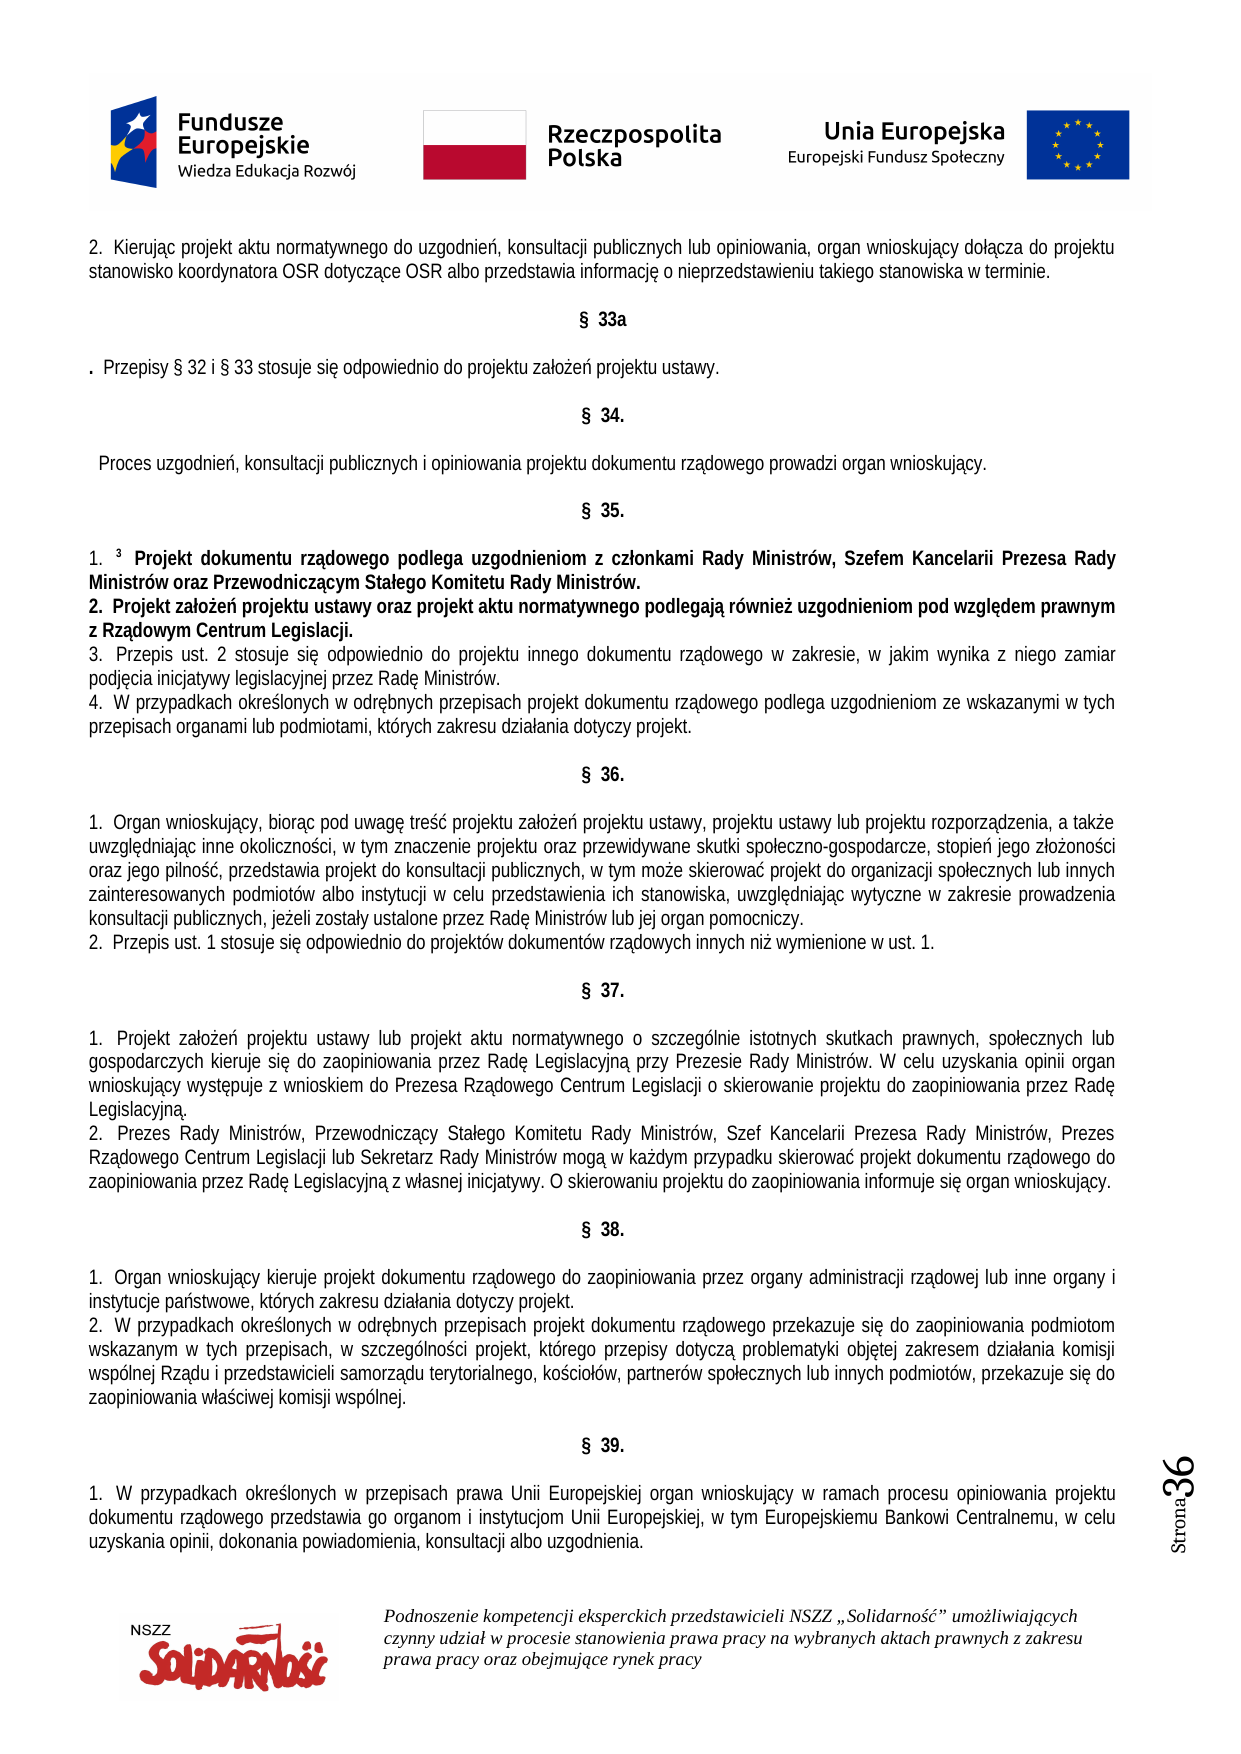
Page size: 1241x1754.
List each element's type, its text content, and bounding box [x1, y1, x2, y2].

text 2. W przypadkach określonych w odrębnych przepisach projekt dokumentu rządowego przekazuje się do zaopiniowania podmiotom wskazanym w tych przepisach, w szczególności projekt, którego przepisy dotyczą problematyki objętej zakresem działania komisji wspólnej Rządu i przedstawicieli samorządu terytorialnego, kościołów, partnerów społecznych lub innych podmiotów, przekazuje się do zaopiniowania właściwej komisji wspólnej. [89, 1313, 1117, 1409]
text § 37. [89, 977, 1117, 1001]
text § 34. [89, 402, 1117, 426]
text § 36. [89, 762, 1117, 786]
text . Przepisy § 32 i § 33 stosuje się odpowiednio do projektu założeń projektu ustawy. [89, 354, 1117, 378]
picture [88, 73, 1152, 211]
text Proces uzgodnień, konsultacji publicznych i opiniowania projektu dokumentu rządowego prowadzi organ wnioskujący. [89, 450, 1117, 474]
text 2. Projekt założeń projektu ustawy oraz projekt aktu normatywnego podlegają również uzgodnieniom pod względem prawnym z Rządowym Centrum Legislacji. [89, 594, 1117, 642]
text 1. Organ wnioskujący kieruje projekt dokumentu rządowego do zaopiniowania przez organy administracji rządowej lub inne organy i instytucje państwowe, których zakresu działania dotyczy projekt. [89, 1265, 1117, 1313]
text § 38. [89, 1217, 1117, 1241]
text 3. Przepis ust. 2 stosuje się odpowiednio do projektu innego dokumentu rządowego w zakresie, w jakim wynika z niego zamiar podjęcia inicjatywy legislacyjnej przez Radę Ministrów. [89, 642, 1117, 690]
picture [119, 1613, 340, 1701]
text 4. W przypadkach określonych w odrębnych przepisach projekt dokumentu rządowego podlega uzgodnieniom ze wskazanymi w tych przepisach organami lub podmiotami, których zakresu działania dotyczy projekt. [89, 690, 1117, 738]
text 1. Projekt założeń projektu ustawy lub projekt aktu normatywnego o szczególnie istotnych skutkach prawnych, społecznych lub gospodarczych kieruje się do zaopiniowania przez Radę Legislacyjną przy Prezesie Rady Ministrów. W celu uzyskania opinii organ wnioskujący występuje z wnioskiem do Prezesa Rządowego Centrum Legislacji o skierowanie projektu do zaopiniowania przez Radę Legislacyjną. [89, 1025, 1117, 1121]
text 1. 3 Projekt dokumentu rządowego podlega uzgodnieniom z członkami Rady Ministrów, Szefem Kancelarii Prezesa Rady Ministrów oraz Przewodniczącym Stałego Komitetu Rady Ministrów. [89, 546, 1117, 594]
text § 39. [89, 1433, 1117, 1457]
text 2. Kierując projekt aktu normatywnego do uzgodnień, konsultacji publicznych lub opiniowania, organ wnioskujący dołącza do projektu stanowisko koordynatora OSR dotyczące OSR albo przedstawia informację o nieprzedstawieniu takiego stanowiska w terminie. [89, 235, 1117, 283]
text § 33a [89, 307, 1117, 331]
text 2. Przepis ust. 1 stosuje się odpowiednio do projektów dokumentów rządowych innych niż wymienione w ust. 1. [89, 929, 1117, 953]
text 1. W przypadkach określonych w przepisach prawa Unii Europejskiej organ wnioskujący w ramach procesu opiniowania projektu dokumentu rządowego przedstawia go organom i instytucjom Unii Europejskiej, w tym Europejskiemu Bankowi Centralnemu, w celu uzyskania opinii, dokonania powiadomienia, konsultacji albo uzgodnienia. [89, 1481, 1117, 1552]
text § 35. [89, 498, 1117, 522]
text 2. Prezes Rady Ministrów, Przewodniczący Stałego Komitetu Rady Ministrów, Szef Kancelarii Prezesa Rady Ministrów, Prezes Rządowego Centrum Legislacji lub Sekretarz Rady Ministrów mogą w każdym przypadku skierować projekt dokumentu rządowego do zaopiniowania przez Radę Legislacyjną z własnej inicjatywy. O skierowaniu projektu do zaopiniowania informuje się organ wnioskujący. [89, 1121, 1117, 1193]
text 1. Organ wnioskujący, biorąc pod uwagę treść projektu założeń projektu ustawy, projektu ustawy lub projektu rozporządzenia, a także uwzględniając inne okoliczności, w tym znaczenie projektu oraz przewidywane skutki społeczno-gospodarcze, stopień jego złożoności oraz jego pilność, przedstawia projekt do konsultacji publicznych, w tym może skierować projekt do organizacji społecznych lub innych zainteresowanych podmiotów albo instytucji w celu przedstawienia ich stanowiska, uwzględniając wytyczne w zakresie prowadzenia konsultacji publicznych, jeżeli zostały ustalone przez Radę Ministrów lub jej organ pomocniczy. [89, 810, 1117, 929]
